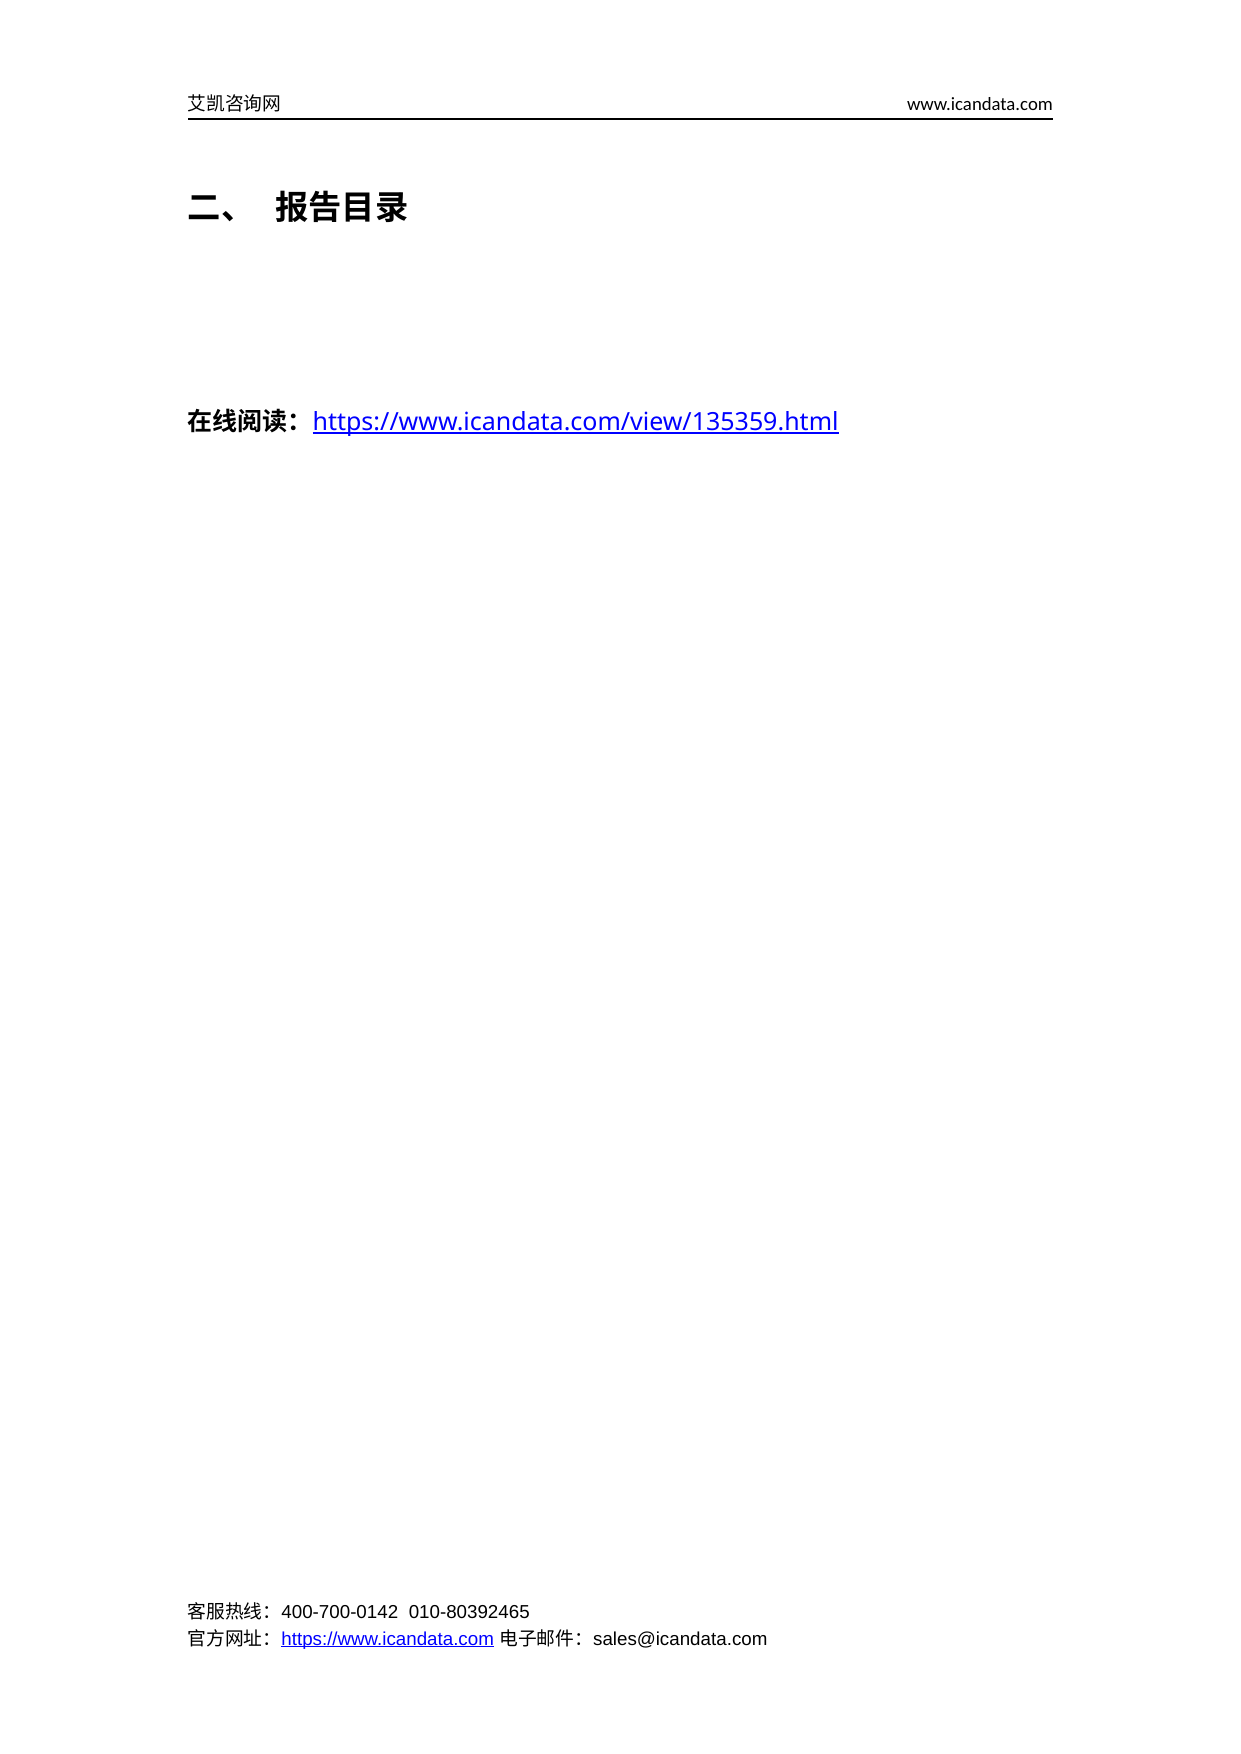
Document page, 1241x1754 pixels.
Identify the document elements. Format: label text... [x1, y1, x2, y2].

text 在线阅读：https://www.icandata.com/view/135359.html [187, 387, 1053, 452]
subtitle 报告目录 [187, 172, 1053, 237]
